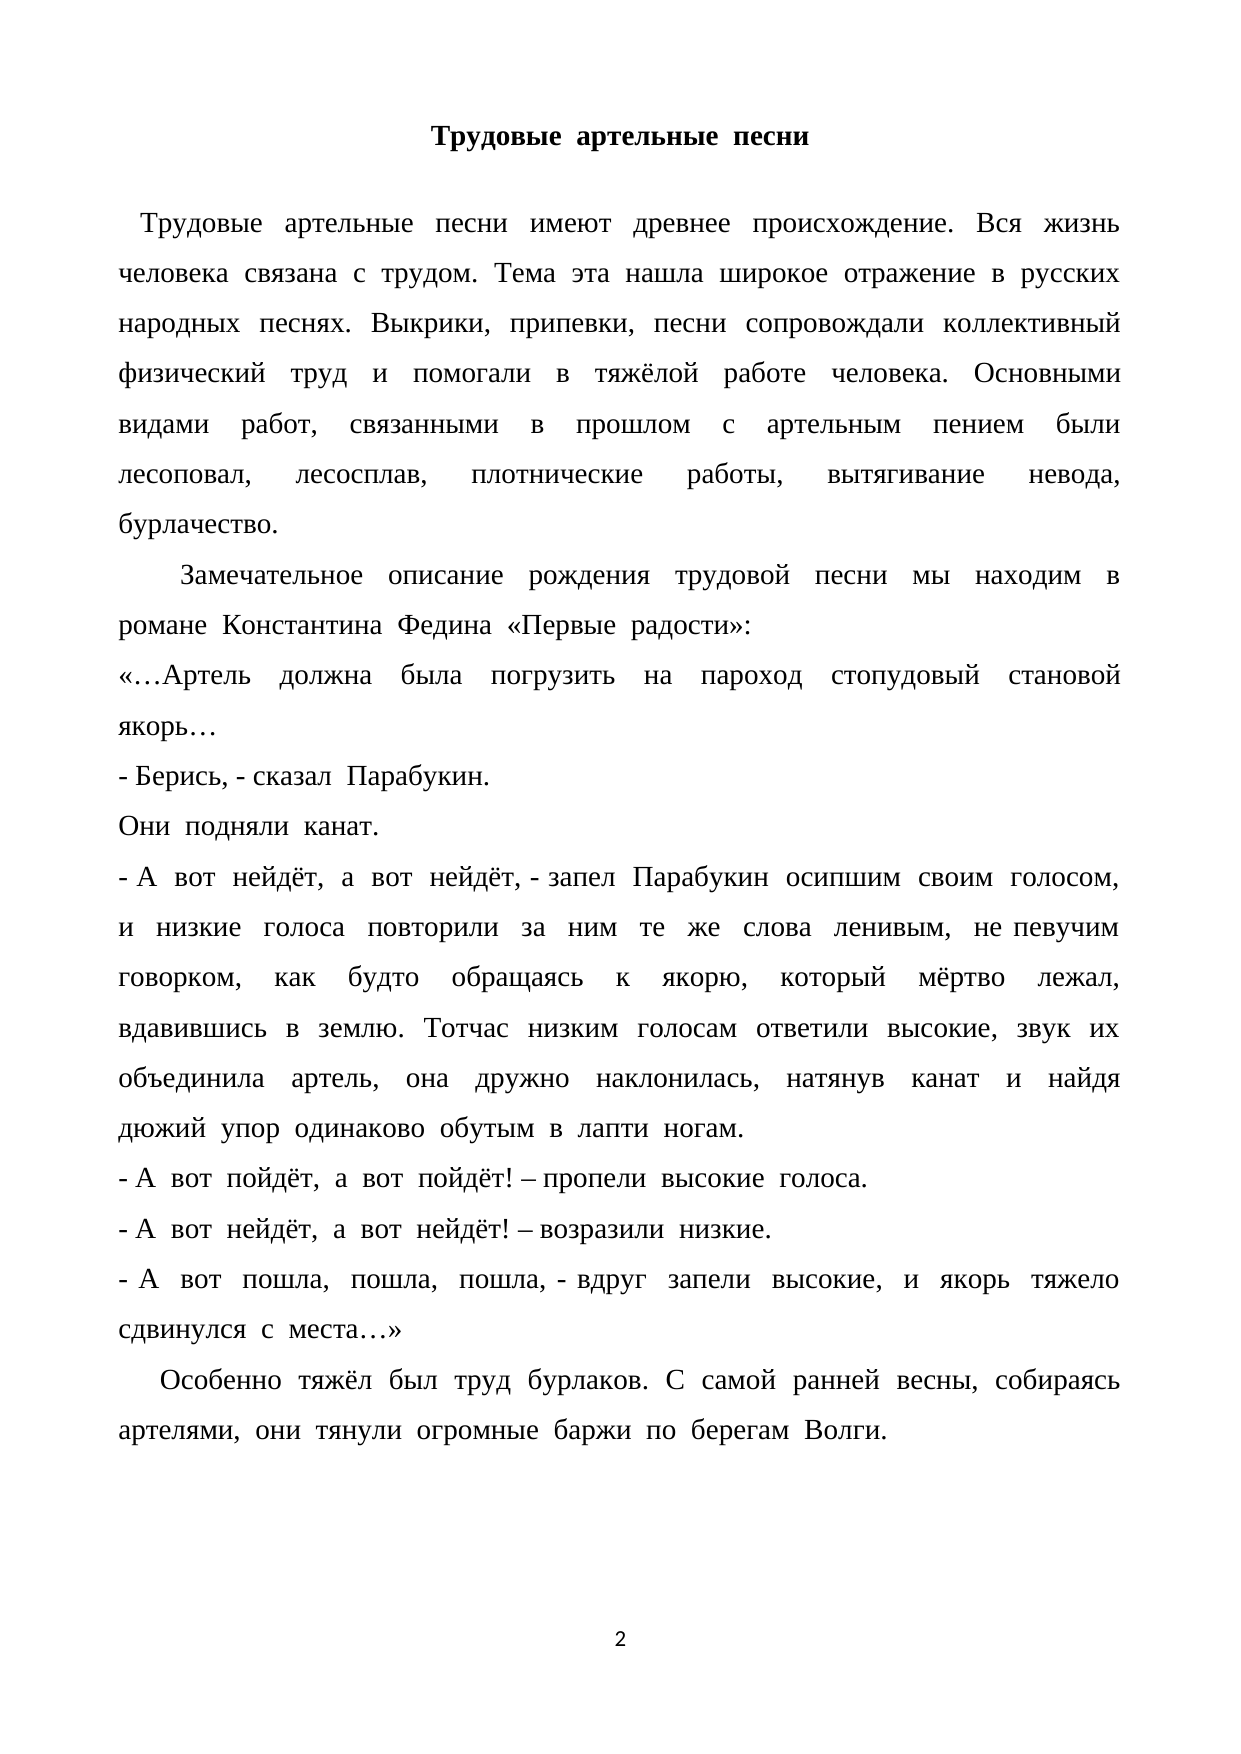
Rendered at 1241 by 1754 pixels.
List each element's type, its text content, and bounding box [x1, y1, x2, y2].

text Замечательное описание рождения трудовой песни мы находим в романе Константина Федина «Первые радости»: [118, 557, 1122, 641]
text - А вот нейдёт, а вот нейдёт! – возразили низкие. [118, 1211, 1122, 1244]
text Трудовые артельные песни имеют древнее происхождение. Вся жизнь человека связана с трудом. Тема эта нашла широкое отражение в русских народных песнях. Выкрики, припевки, песни сопровождали коллективный физический труд и помогали в тяжёлой работе человека. Основными видами работ, связанными в прошлом с артельным пением были лесоповал, лесосплав, плотнические работы, вытягивание невода, бурлачество. [118, 205, 1122, 540]
text - А вот пойдёт, а вот пойдёт! – пропели высокие голоса. [118, 1161, 1122, 1194]
text - Берись, - сказал Парабукин. [118, 758, 1122, 792]
text «…Артель должна была погрузить на пароход стопудовый становой якорь… [118, 657, 1122, 741]
text - А вот пошла, пошла, пошла, - вдруг запели высокие, и якорь тяжело сдвинулся с места…» [118, 1261, 1122, 1345]
text - А вот нейдёт, а вот нейдёт, - запел Парабукин осипшим своим голосом, и низкие голоса повторили за ним те же слова ленивым, не певучим говорком, как будто обращаясь к якорю, который мёртво лежал, вдавившись в землю. Тотчас низким голосам ответили высокие, звук их объединила артель, она дружно наклонилась, натянув канат и найдя дюжий упор одинаково обутым в лапти ногам. [118, 859, 1122, 1144]
text Они подняли канат. [118, 808, 1122, 842]
text Трудовые артельные песни [118, 118, 1122, 152]
text Особенно тяжёл был труд бурлаков. С самой ранней весны, собираясь артелями, они тянули огромные баржи по берегам Волги. [118, 1362, 1122, 1446]
